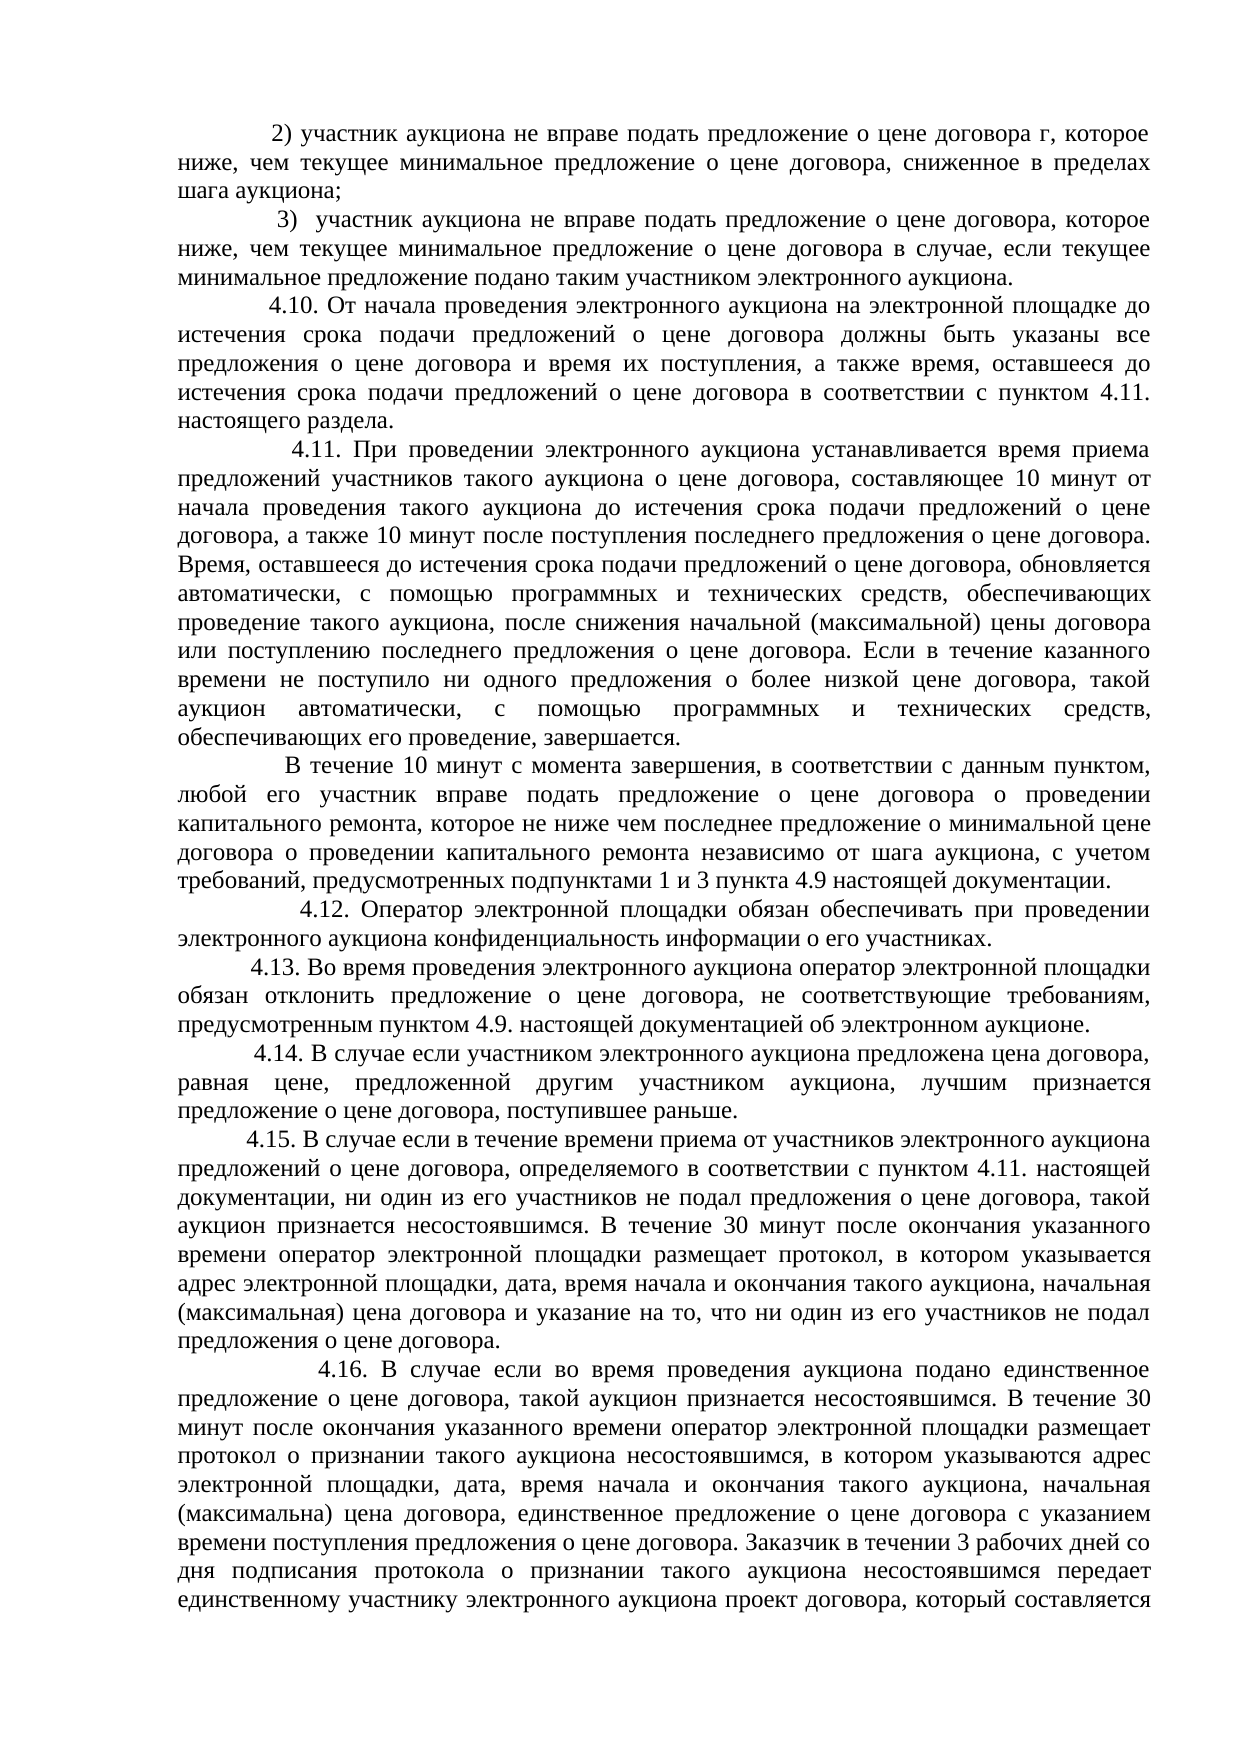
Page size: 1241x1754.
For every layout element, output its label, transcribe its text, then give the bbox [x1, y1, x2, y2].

text 4.12. Оператор электронной площадки обязан обеспечивать при проведении электронного аукциона конфиденциальность информации о его участниках. [177, 894, 1152, 952]
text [177, 1354, 1152, 1613]
text В течение 10 минут с момента завершения, в соответствии с данным пунктом, любой его участник вправе подать предложение о цене договора о проведении капитального ремонта, которое не ниже чем последнее предложение о минимальной цене договора о проведении капитального ремонта независимо от шага аукциона, с учетом требований, предусмотренных подпунктами 1 и 3 пункта 4.9 настоящей документации. [177, 751, 1152, 894]
text 4.10. От начала проведения электронного аукциона на электронной площадке до истечения срока подачи предложений о цене договора должны быть указаны все предложения о цене договора и время их поступления, а также время, оставшееся до истечения срока подачи предложений о цене договора в соответствии с пунктом 4.11. настоящего раздела. [177, 291, 1152, 434]
text 2) участник аукциона не вправе подать предложение о цене договора г, которое ниже, чем текущее минимальное предложение о цене договора, сниженное в пределах шага аукциона; [177, 118, 1152, 204]
text 3) участник аукциона не вправе подать предложение о цене договора, которое ниже, чем текущее минимальное предложение о цене договора в случае, если текущее минимальное предложение подано таким участником электронного аукциона. [177, 204, 1152, 291]
text 4.14. В случае если участником электронного аукциона предложена цена договора, равная цене, предложенной другим участником аукциона, лучшим признается предложение о цене договора, поступившее раньше. [177, 1038, 1152, 1124]
text 4.11. При проведении электронного аукциона устанавливается время приема предложений участников такого аукциона о цене договора, составляющее 10 минут от начала проведения такого аукциона до истечения срока подачи предложений о цене договора, а также 10 минут после поступления последнего предложения о цене договора. Время, оставшееся до истечения срока подачи предложений о цене договора, обновляется автоматически, с помощью программных и технических средств, обеспечивающих проведение такого аукциона, после снижения начальной (максимальной) цены договора или поступлению последнего предложения о цене договора. Если в течение казанного времени не поступило ни одного предложения о более низкой цене договора, такой аукцион автоматически, с помощью программных и технических средств, обеспечивающих его проведение, завершается. [177, 434, 1152, 751]
text 4.15. В случае если в течение времени приема от участников электронного аукциона предложений о цене договора, определяемого в соответствии с пунктом 4.11. настоящей документации, ни один из его участников не подал предложения о цене договора, такой аукцион признается несостоявшимся. В течение 30 минут после окончания указанного времени оператор электронной площадки размещает протокол, в котором указывается адрес электронной площадки, дата, время начала и окончания такого аукциона, начальная (максимальная) цена договора и указание на то, что ни один из его участников не подал предложения о цене договора. [177, 1124, 1152, 1354]
text 4.13. Во время проведения электронного аукциона оператор электронной площадки обязан отклонить предложение о цене договора, не соответствующие требованиям, предусмотренным пунктом 4.9. настоящей документацией об электронном аукционе. [177, 952, 1152, 1038]
